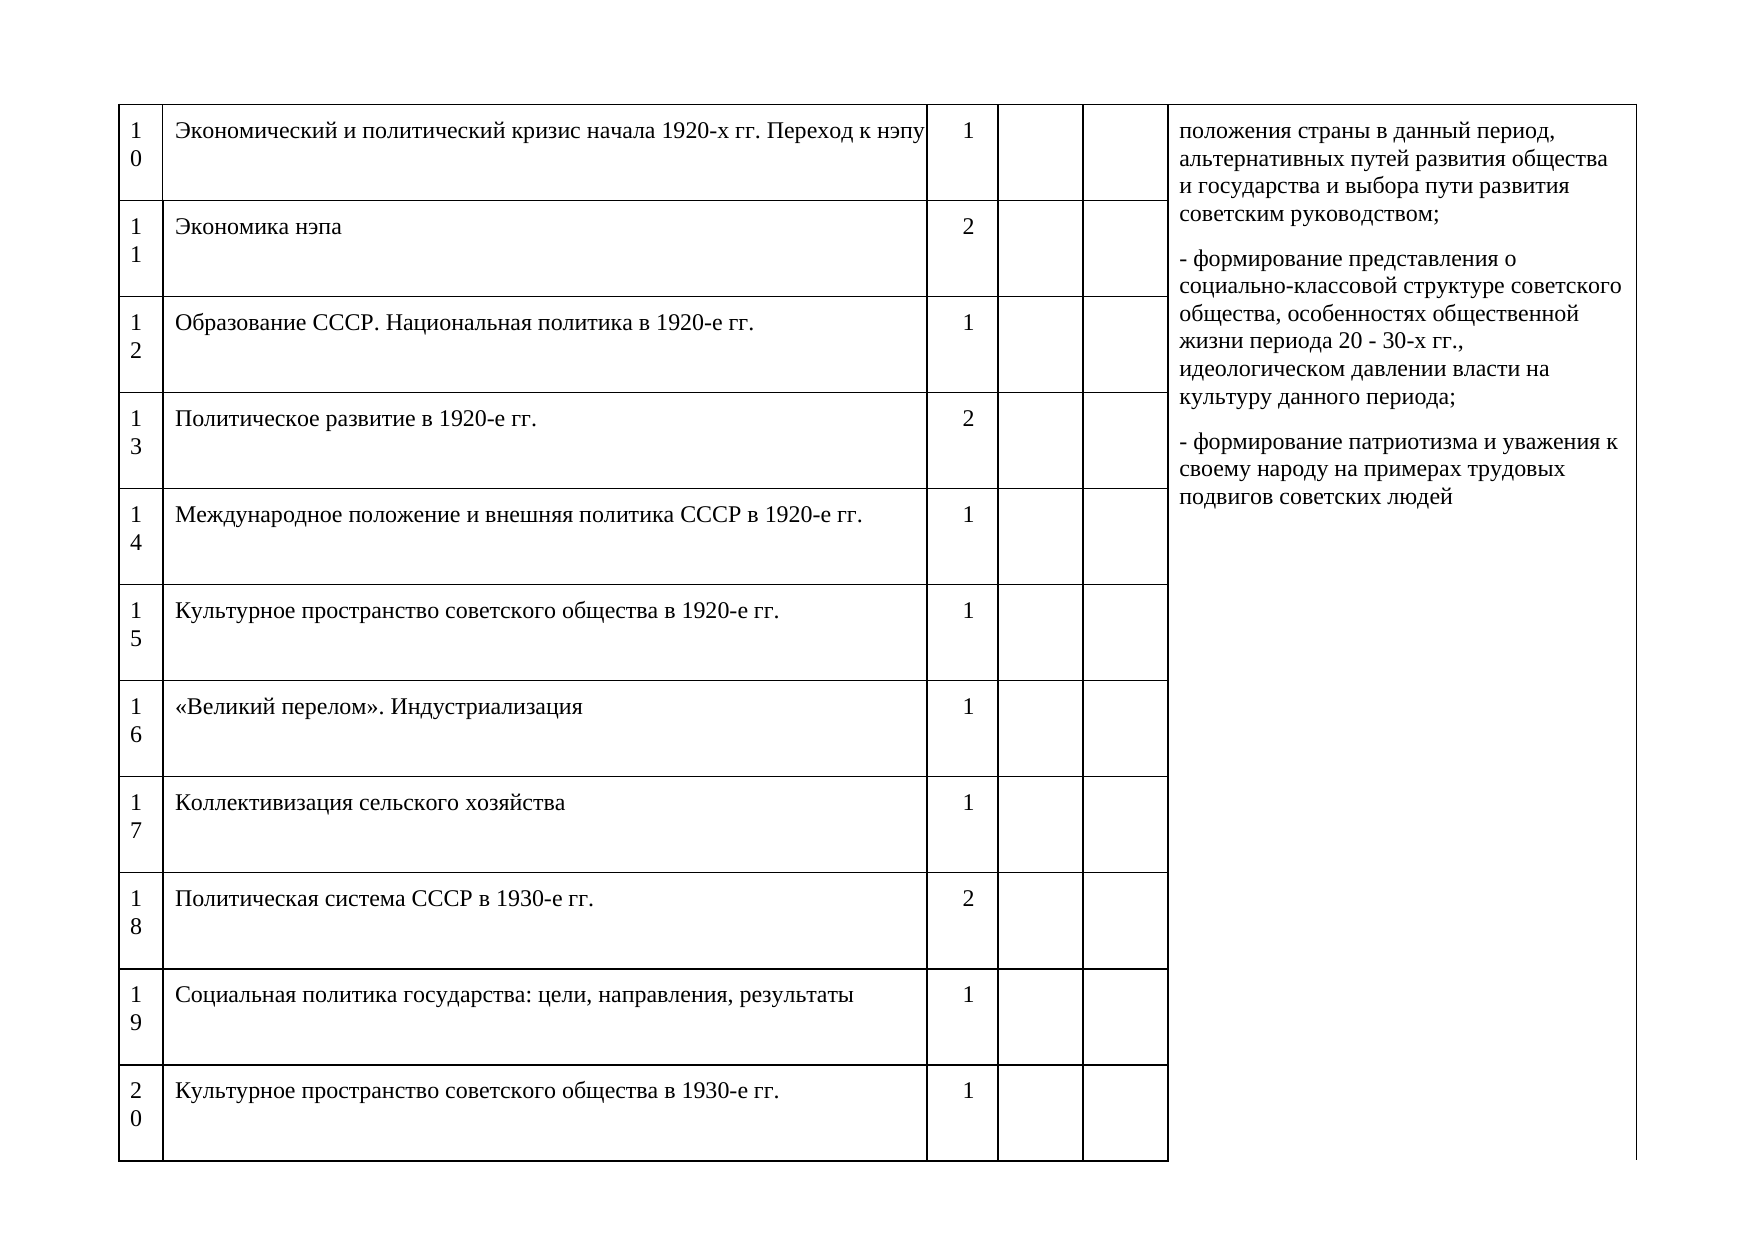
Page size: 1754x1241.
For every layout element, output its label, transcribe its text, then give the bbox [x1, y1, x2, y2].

table_cell Международное положение и внешняя политика СССР в 1920-е гг. [164, 489, 926, 584]
table_cell [999, 393, 1082, 488]
table_cell 15 [120, 585, 162, 680]
table_cell [999, 873, 1082, 968]
table_cell [999, 105, 1082, 199]
table_cell [1084, 489, 1167, 584]
table_cell 20 [120, 1066, 162, 1160]
table_cell [1084, 105, 1167, 199]
table_cell [999, 585, 1082, 680]
table_cell 13 [120, 393, 162, 488]
table_cell 19 [120, 970, 162, 1064]
table_cell 2 [928, 873, 997, 968]
table_cell Экономика нэпа [164, 201, 926, 296]
table_cell [1084, 777, 1167, 872]
table_cell Коллективизация сельского хозяйства [164, 777, 926, 872]
table_cell Политическая система СССР в 1930-е гг. [164, 873, 926, 968]
table_cell «Великий перелом». Индустриализация [164, 681, 926, 776]
table_cell 1 [928, 970, 997, 1064]
table_cell [999, 777, 1082, 872]
table_cell [999, 201, 1082, 296]
table_cell [1084, 297, 1167, 392]
table_cell [999, 489, 1082, 584]
table_cell 1 [928, 681, 997, 776]
table_cell [1084, 201, 1167, 296]
table_cell 18 [120, 873, 162, 968]
table_cell 1 [928, 489, 997, 584]
table_cell 10 [120, 105, 162, 199]
table_cell [1084, 1066, 1167, 1160]
table_cell [1084, 393, 1167, 488]
table_cell 2 [928, 393, 997, 488]
table_cell [1084, 585, 1167, 680]
table_cell [999, 970, 1082, 1064]
table_cell Политическое развитие в 1920-е гг. [164, 393, 926, 488]
table_cell 1 [928, 777, 997, 872]
table_cell [1084, 873, 1167, 968]
table_cell [999, 681, 1082, 776]
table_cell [1169, 105, 1636, 1160]
table_cell [999, 297, 1082, 392]
table_cell 11 [120, 201, 162, 296]
table_cell 1 [928, 1066, 997, 1160]
table_cell 17 [120, 777, 162, 872]
table_cell 14 [120, 489, 162, 584]
table_cell 2 [928, 201, 997, 296]
table_cell 16 [120, 681, 162, 776]
table_cell [1084, 681, 1167, 776]
table_cell 1 [928, 297, 997, 392]
table_cell [999, 1066, 1082, 1160]
table_cell Социальная политика государства: цели, направления, результаты [164, 970, 926, 1064]
table_cell Культурное пространство советского общества в 1930-е гг. [164, 1066, 926, 1160]
table_cell Культурное пространство советского общества в 1920-е гг. [164, 585, 926, 680]
table_cell 12 [120, 297, 162, 392]
table_cell 1 [928, 105, 997, 199]
table_cell Образование СССР. Национальная политика в 1920-е гг. [164, 297, 926, 392]
table_cell 1 [928, 585, 997, 680]
table_cell Экономический и политический кризис начала 1920-х гг. Переход к нэпу [163, 105, 926, 199]
table_cell [1084, 970, 1167, 1064]
